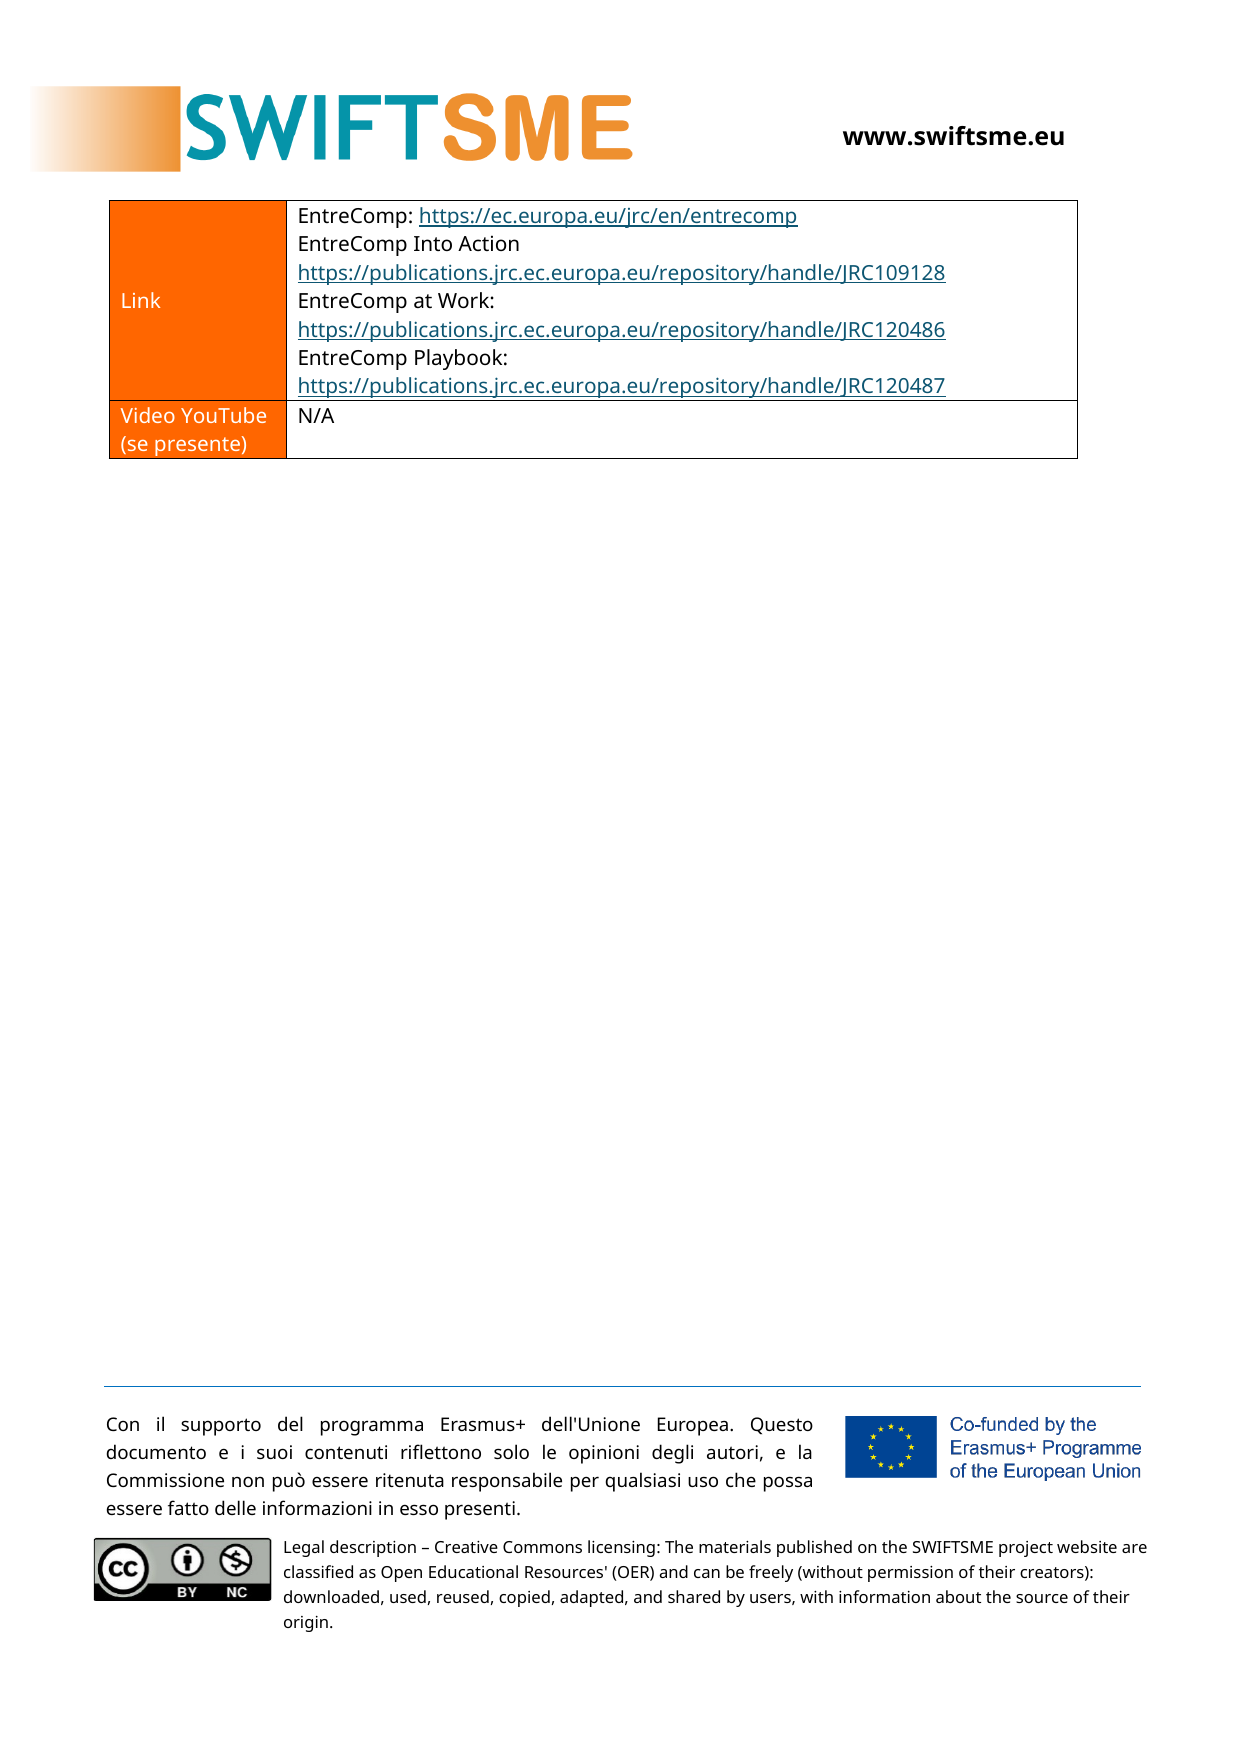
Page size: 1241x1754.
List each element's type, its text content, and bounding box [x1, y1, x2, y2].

picture [845, 1416, 1141, 1481]
table_cell Link [110, 201, 286, 400]
table_cell N/A [287, 401, 1077, 458]
table_cell Video YouTube (se presente) [110, 401, 286, 458]
picture [93, 1537, 272, 1601]
table_cell EntreComp: https://ec.europa.eu/jrc/en/entrecomp EntreComp Into Action https://publications.jrc.ec.europa.eu/repository/handle/JRC109128 EntreComp at Work: https://publications.jrc.ec.europa.eu/repository/handle/JRC120486 EntreComp Playbook: https://publications.jrc.ec.europa.eu/repository/handle/JRC120487 [287, 201, 1077, 400]
picture [16, 65, 665, 200]
